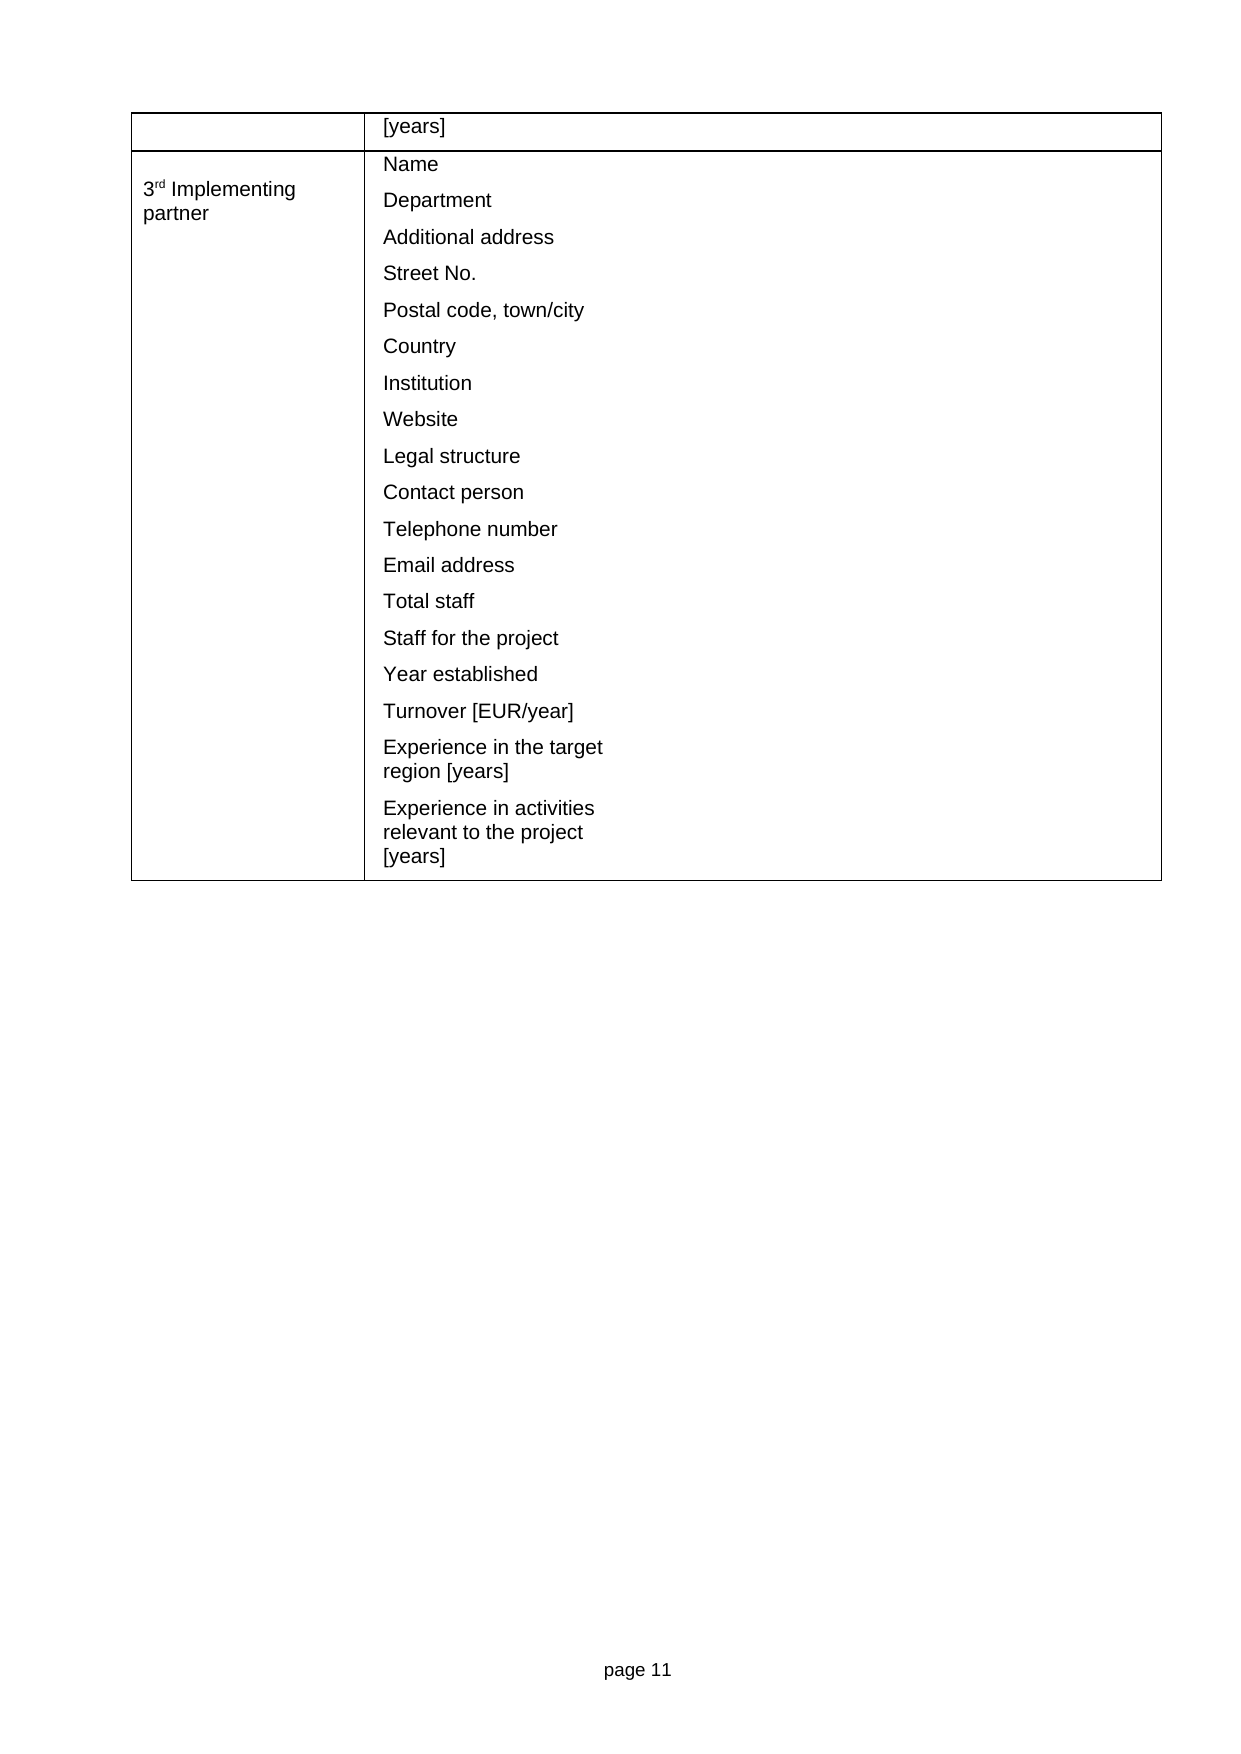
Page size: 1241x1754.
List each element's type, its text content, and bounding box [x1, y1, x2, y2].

table_cell [365, 152, 1161, 880]
table_cell 3rd Implementing partner [132, 152, 364, 880]
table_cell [132, 114, 364, 150]
table_cell [365, 114, 1161, 150]
